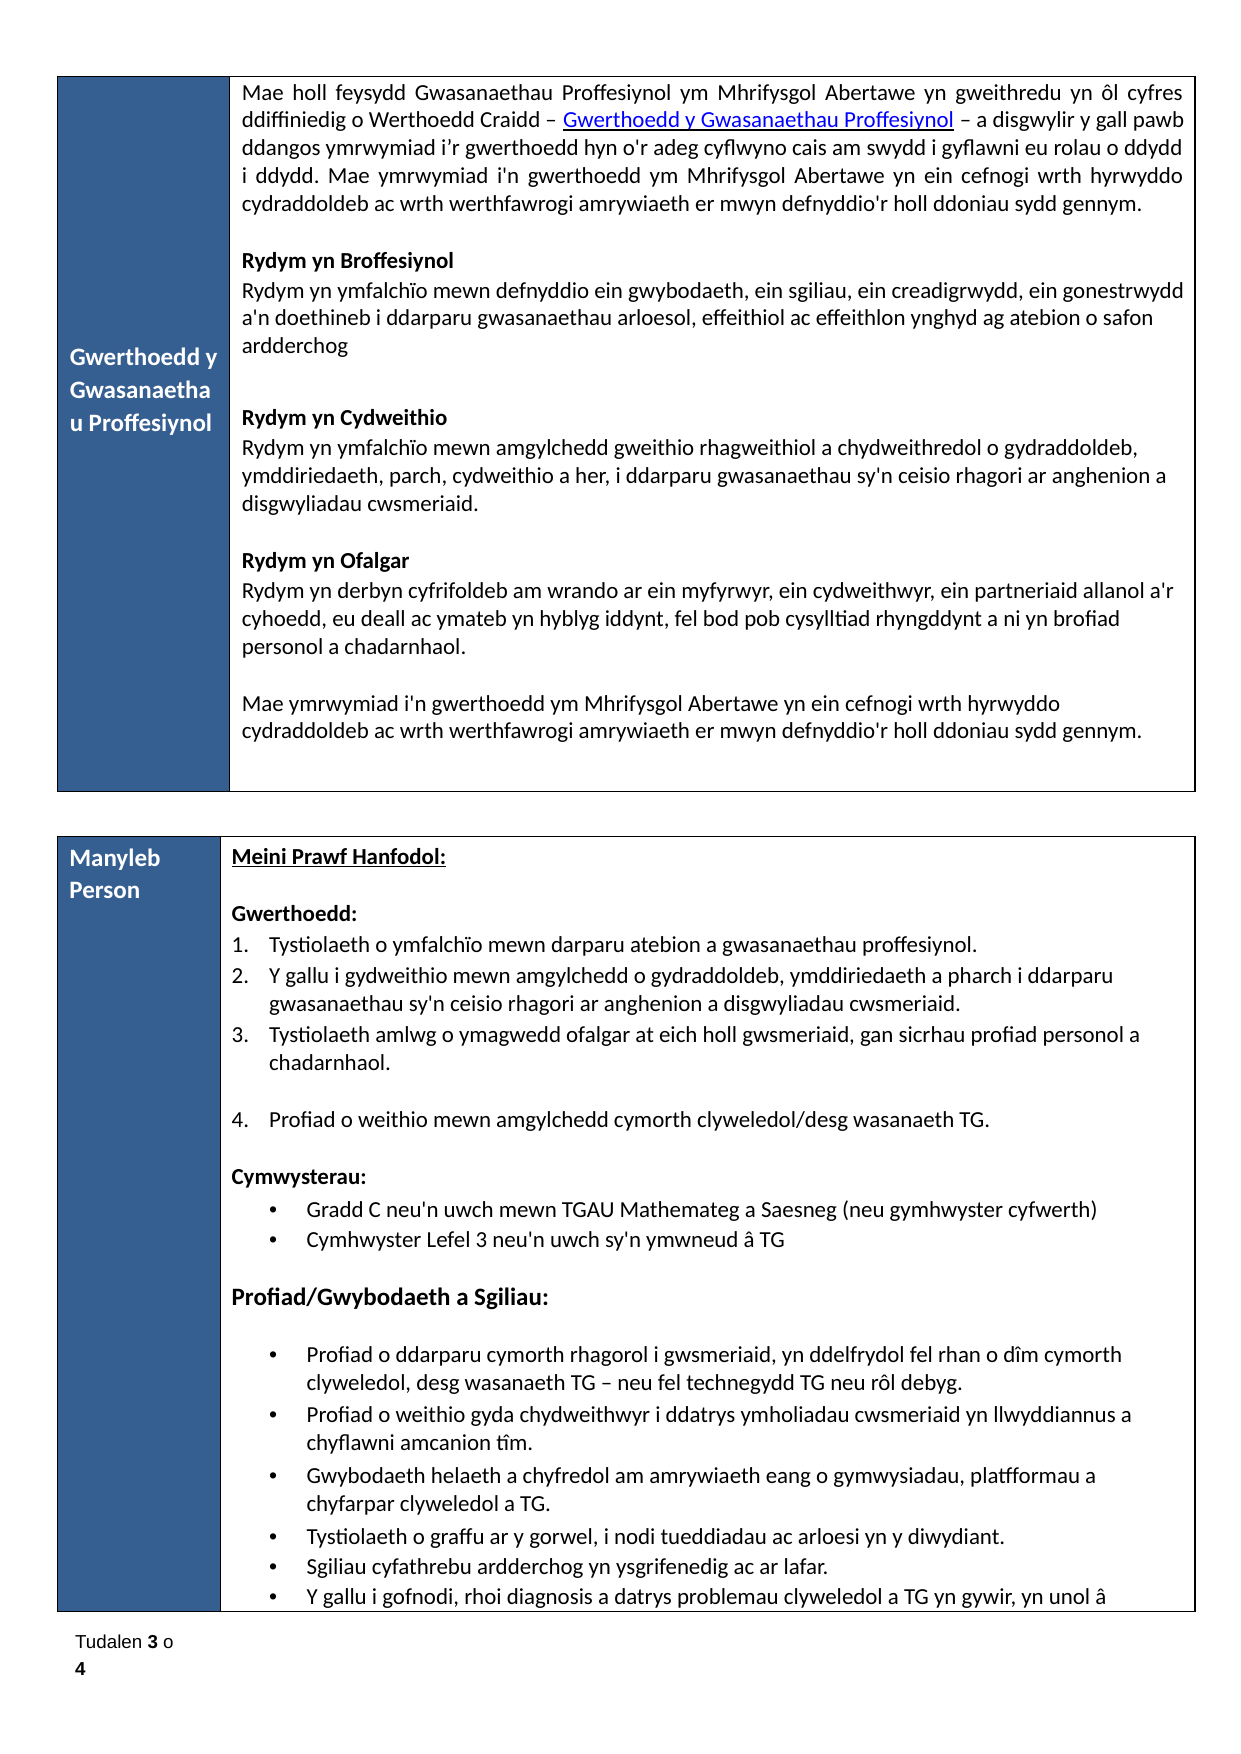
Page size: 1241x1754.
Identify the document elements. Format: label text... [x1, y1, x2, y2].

table_cell Mae holl feysydd Gwasanaethau Proffesiynol ym Mhrifysgol Abertawe yn gweithredu yn ôl cyfres ddiffiniedig o Werthoedd Craidd – Gwerthoedd y Gwasanaethau Proffesiynol – a disgwylir y gall pawb ddangos ymrwymiad i’r gwerthoedd hyn o'r adeg cyflwyno cais am swydd i gyflawni eu rolau o ddydd i ddydd. Mae ymrwymiad i'n gwerthoedd ym Mhrifysgol Abertawe yn ein cefnogi wrth hyrwyddo cydraddoldeb ac wrth werthfawrogi amrywiaeth er mwyn defnyddio'r holl ddoniau sydd gennym. Rydym yn Broffesiynol Rydym yn ymfalchïo mewn defnyddio ein gwybodaeth, ein sgiliau, ein creadigrwydd, ein gonestrwydd a'n doethineb i ddarparu gwasanaethau arloesol, effeithiol ac effeithlon ynghyd ag atebion o safon ardderchog Rydym yn Cydweithio Rydym yn ymfalchïo mewn amgylchedd gweithio rhagweithiol a chydweithredol o gydraddoldeb, ymddiriedaeth, parch, cydweithio a her, i ddarparu gwasanaethau sy'n ceisio rhagori ar anghenion a disgwyliadau cwsmeriaid. Rydym yn Ofalgar Rydym yn derbyn cyfrifoldeb am wrando ar ein myfyrwyr, ein cydweithwyr, ein partneriaid allanol a'r cyhoedd, eu deall ac ymateb yn hyblyg iddynt, fel bod pob cysylltiad rhyngddynt a ni yn brofiad personol a chadarnhaol. Mae ymrwymiad i'n gwerthoedd ym Mhrifysgol Abertawe yn ein cefnogi wrth hyrwyddo cydraddoldeb ac wrth werthfawrogi amrywiaeth er mwyn defnyddio'r holl ddoniau sydd gennym. [230, 77, 1194, 791]
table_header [221, 837, 1194, 1611]
table_header Manyleb Person [58, 837, 220, 1611]
table_cell Gwerthoedd y Gwasanaethau Proffesiynol [58, 77, 229, 791]
